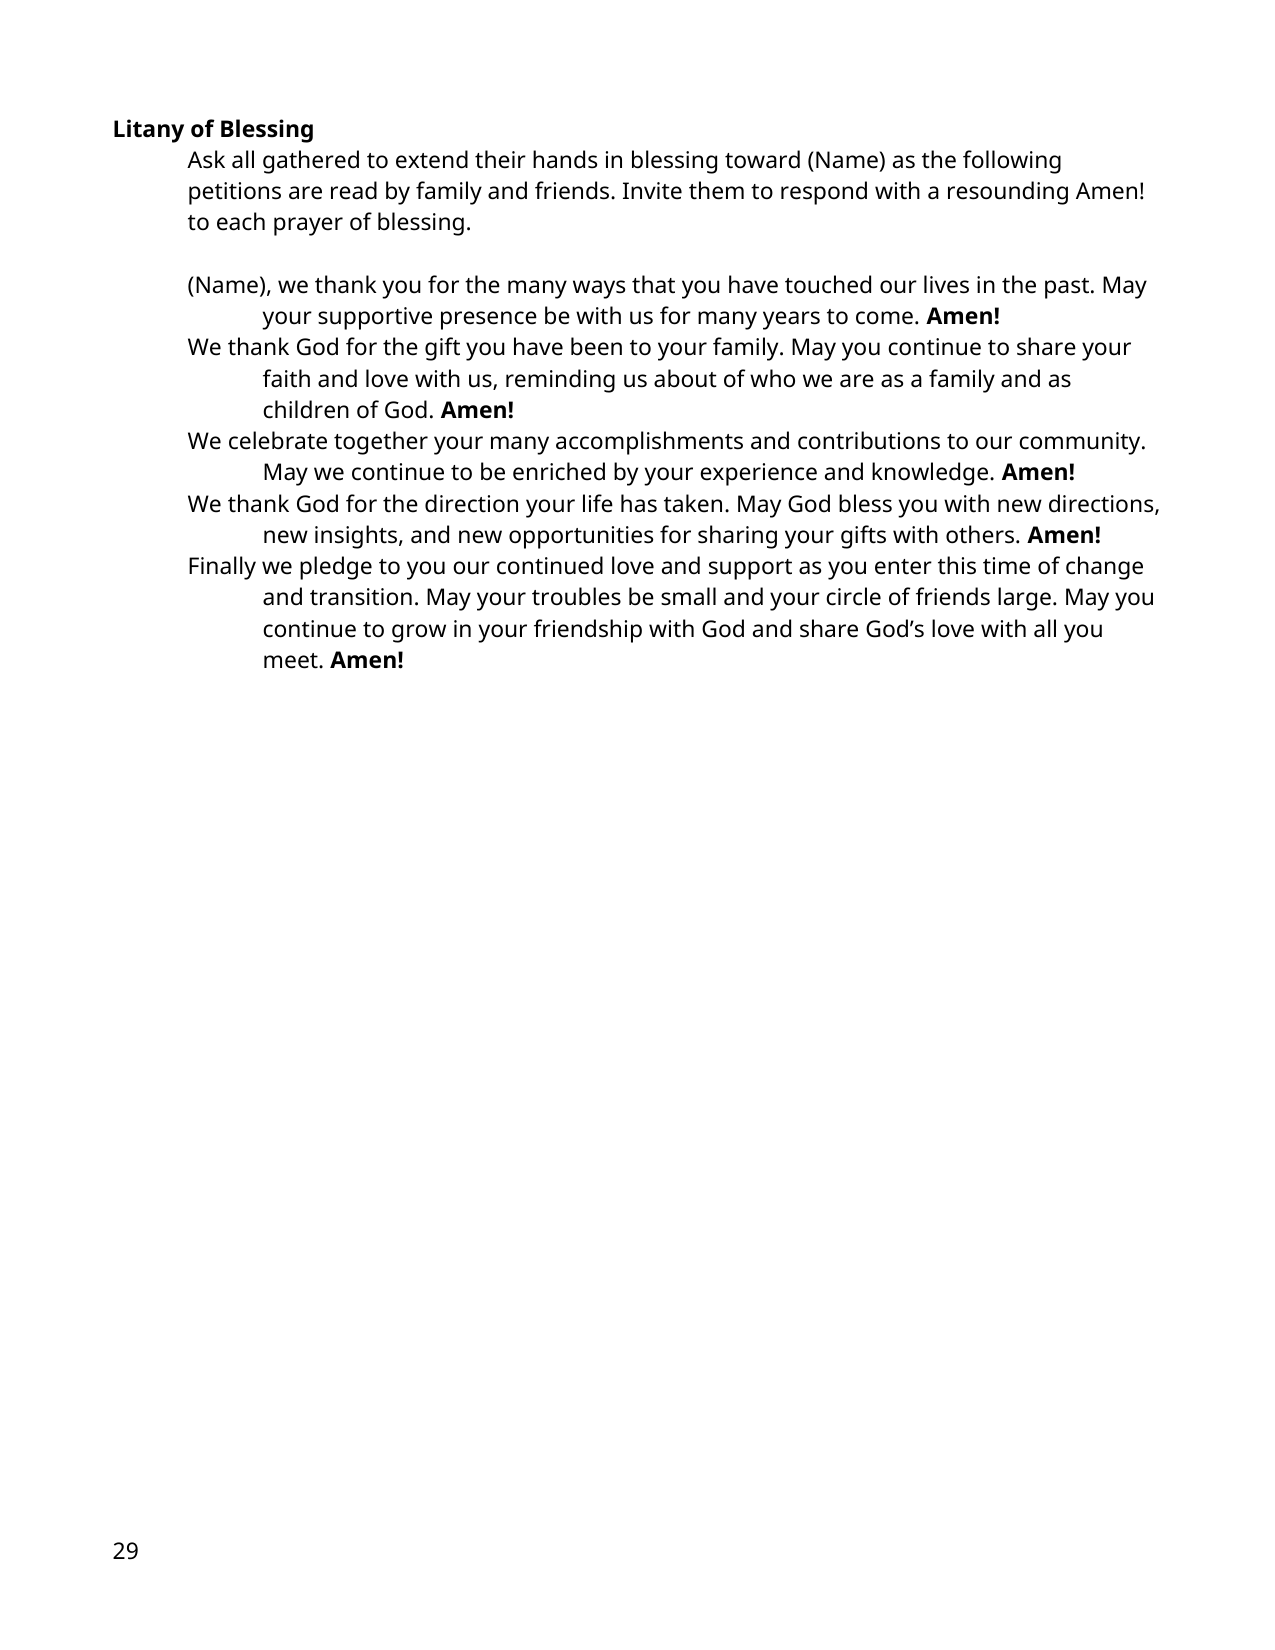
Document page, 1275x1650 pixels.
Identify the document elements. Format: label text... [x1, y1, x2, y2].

text We thank God for the direction your life has taken. May God bless you with new directions, new insights, and new opportunities for sharing your gifts with others. Amen! [187, 487, 1162, 550]
text We thank God for the gift you have been to your family. May you continue to share your faith and love with us, reminding us about of who we are as a family and as children of God. Amen! [187, 331, 1162, 425]
text Ask all gathered to extend their hands in blessing toward (Name) as the following petitions are read by family and friends. Invite them to respond with a resounding Amen! to each prayer of blessing. [187, 144, 1162, 237]
text Finally we pledge to you our continued love and support as you enter this time of change and transition. May your troubles be small and your circle of friends large. May you continue to grow in your friendship with God and share God’s love with all you meet. Amen! [187, 550, 1162, 675]
text Litany of Blessing [112, 112, 1162, 144]
text (Name), we thank you for the many ways that you have touched our lives in the past. May your supportive presence be with us for many years to come. Amen! [187, 269, 1162, 331]
text We celebrate together your many accomplishments and contributions to our community. May we continue to be enriched by your experience and knowledge. Amen! [187, 425, 1162, 487]
